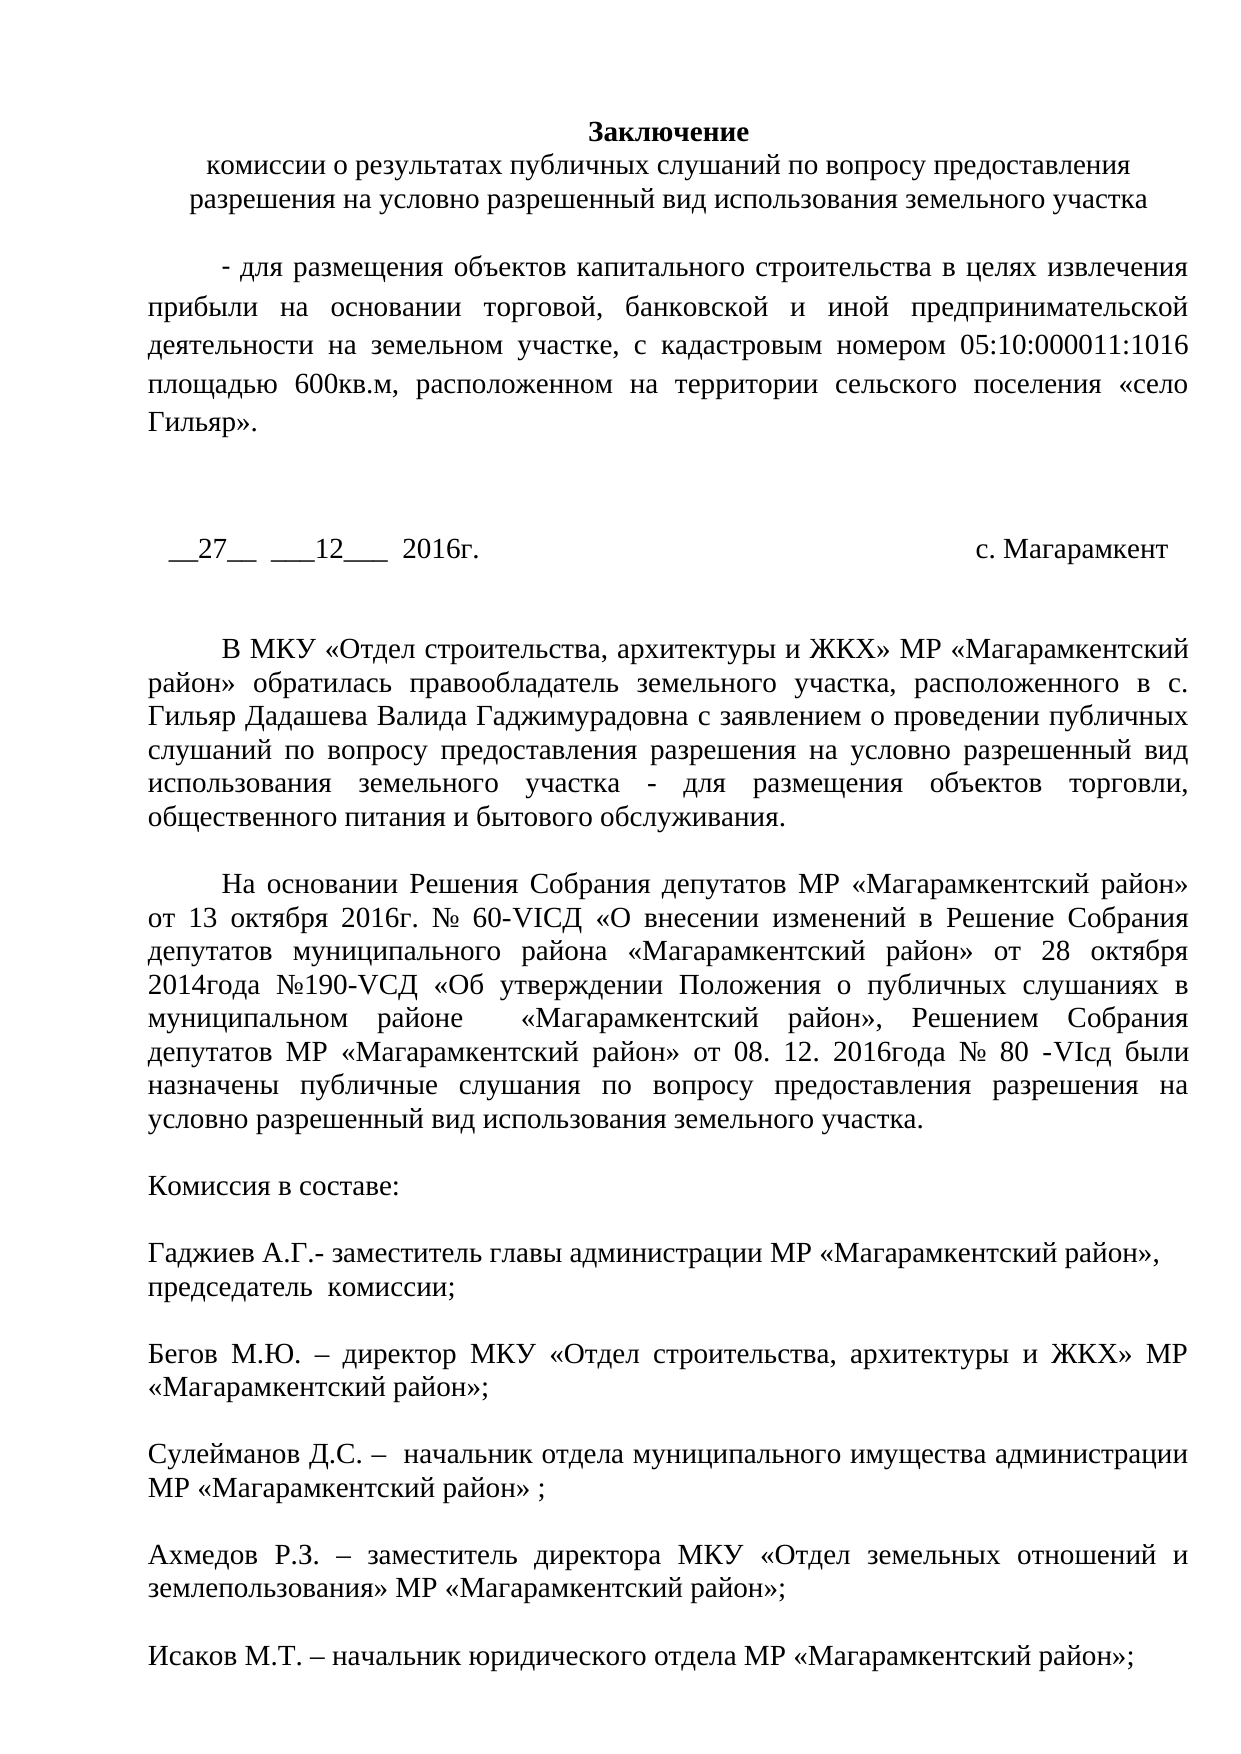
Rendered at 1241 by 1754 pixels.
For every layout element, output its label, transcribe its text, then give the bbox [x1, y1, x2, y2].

text В МКУ «Отдел строительства, архитектуры и ЖКХ» МР «Магарамкентский район» обратилась правообладатель земельного участка, расположенного в с. Гильяр Дадашева Валида Гаджимурадовна с заявлением о проведении публичных слушаний по вопросу предоставления разрешения на условно разрешенный вид использования земельного участка - для размещения объектов торговли, общественного питания и бытового обслуживания. [148, 631, 1189, 833]
text Сулейманов Д.С. – начальник отдела муниципального имущества администрации МР «Магарамкентский район» ; [148, 1436, 1189, 1503]
text Исаков М.Т. – начальник юридического отдела МР «Магарамкентский район»; [148, 1638, 1189, 1671]
text __27__ ___12___ 2016г. с. Магарамкент [148, 531, 1189, 564]
text Заключение [148, 114, 1189, 147]
text Ахмедов Р.З. – заместитель директора МКУ «Отдел земельных отношений и землепользования» МР «Магарамкентский район»; [148, 1537, 1189, 1604]
text комиссии о результатах публичных слушаний по вопросу предоставления разрешения на условно разрешенный вид использования земельного участка [148, 147, 1189, 214]
text Бегов М.Ю. – директор МКУ «Отдел строительства, архитектуры и ЖКХ» МР «Магарамкентский район»; [148, 1336, 1189, 1403]
text Комиссия в составе: [148, 1168, 1189, 1202]
text На основании Решения Собрания депутатов МР «Магарамкентский район» от 13 октября 2016г. № 60-VIСД «О внесении изменений в Решение Собрания депутатов муниципального района «Магарамкентский район» от 28 октября 2014года №190-VСД «Об утверждении Положения о публичных слушаниях в муниципальном районе «Магарамкентский район», Решением Собрания депутатов МР «Магарамкентский район» от 08. 12. 2016года № 80 -VIсд были назначены публичные слушания по вопросу предоставления разрешения на условно разрешенный вид использования земельного участка. [148, 866, 1189, 1134]
text Гаджиев А.Г.- заместитель главы администрации МР «Магарамкентский район», [148, 1235, 1189, 1269]
text председатель комиссии; [148, 1269, 1189, 1302]
text - для размещения объектов капитального строительства в целях извлечения прибыли на основании торговой, банковской и иной предпринимательской деятельности на земельном участке, с кадастровым номером 05:10:000011:1016 площадью 600кв.м, расположенном на территории сельского поселения «село Гильяр». [148, 248, 1189, 438]
